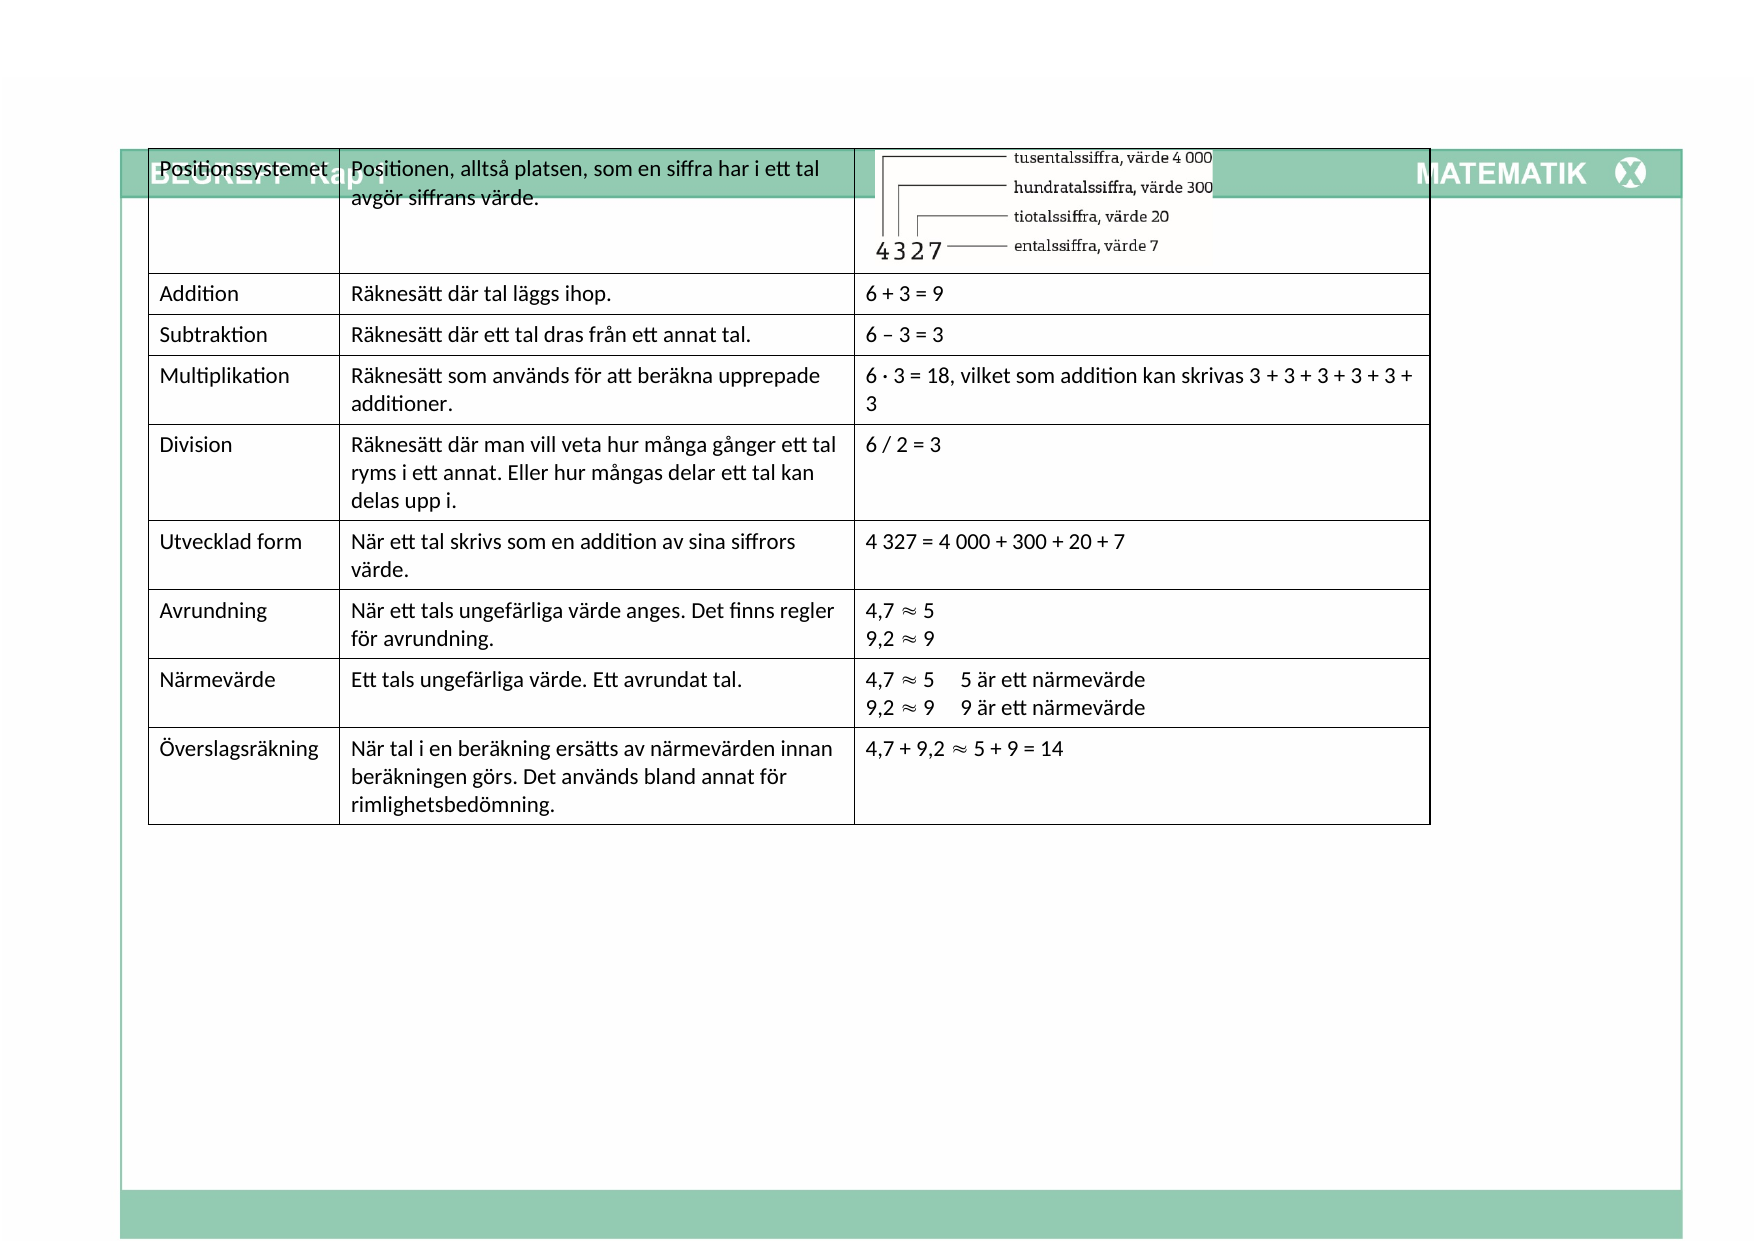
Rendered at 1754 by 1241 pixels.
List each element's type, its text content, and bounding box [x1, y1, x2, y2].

table_cell Addition [149, 274, 339, 313]
table_cell 6 – 3 = 3 [855, 315, 1429, 354]
table_cell 6 + 3 = 9 [855, 274, 1429, 313]
table_cell Utvecklad form [149, 521, 339, 589]
table_cell 6 · 3 = 18, vilket som addition kan skrivas 3 + 3 + 3 + 3 + 3 + 3 [855, 356, 1429, 423]
picture [2, 77, 1754, 1241]
table_cell Räknesätt där ett tal dras från ett annat tal. [340, 315, 854, 354]
table_cell 4 327 = 4 000 + 300 + 20 + 7 [855, 521, 1429, 589]
table_cell Räknesätt som används för att beräkna upprepade additioner. [340, 356, 854, 423]
table_cell 4,7 + 9,2 5 + 9 = 14 [855, 728, 1429, 824]
table_cell Multiplikation [149, 356, 339, 423]
table_cell Räknesätt där tal läggs ihop. [340, 274, 854, 313]
table_cell Avrundning [149, 590, 339, 658]
table_cell Överslagsräkning [149, 728, 339, 824]
table_cell När ett tal skrivs som en addition av sina siffrors värde. [340, 521, 854, 589]
table_cell Subtraktion [149, 315, 339, 354]
table_cell När ett tals ungefärliga värde anges. Det finns regler för avrundning. [340, 590, 854, 658]
table_cell Positionssystemet [149, 149, 339, 273]
table_cell Räknesätt där man vill veta hur många gånger ett tal ryms i ett annat. Eller hur mångas delar ett tal kan delas upp i. [340, 425, 854, 520]
table_cell När tal i en beräkning ersätts av närmevärden innan beräkningen görs. Det används bland annat för rimlighetsbedömning. [340, 728, 854, 824]
table_cell [855, 149, 1429, 273]
table_cell Närmevärde [149, 659, 339, 727]
table_cell Positionen, alltså platsen, som en siffra har i ett tal avgör siffrans värde. [340, 149, 854, 273]
table_cell Division [149, 425, 339, 520]
table_cell 4,7 5 9,2 9 [855, 590, 1429, 658]
table_cell 4,7 5 5 är ett närmevärde 9,2 9 9 är ett närmevärde [855, 659, 1429, 727]
table_cell 6 / 2 = 3 [855, 425, 1429, 520]
table_cell Ett tals ungefärliga värde. Ett avrundat tal. [340, 659, 854, 727]
